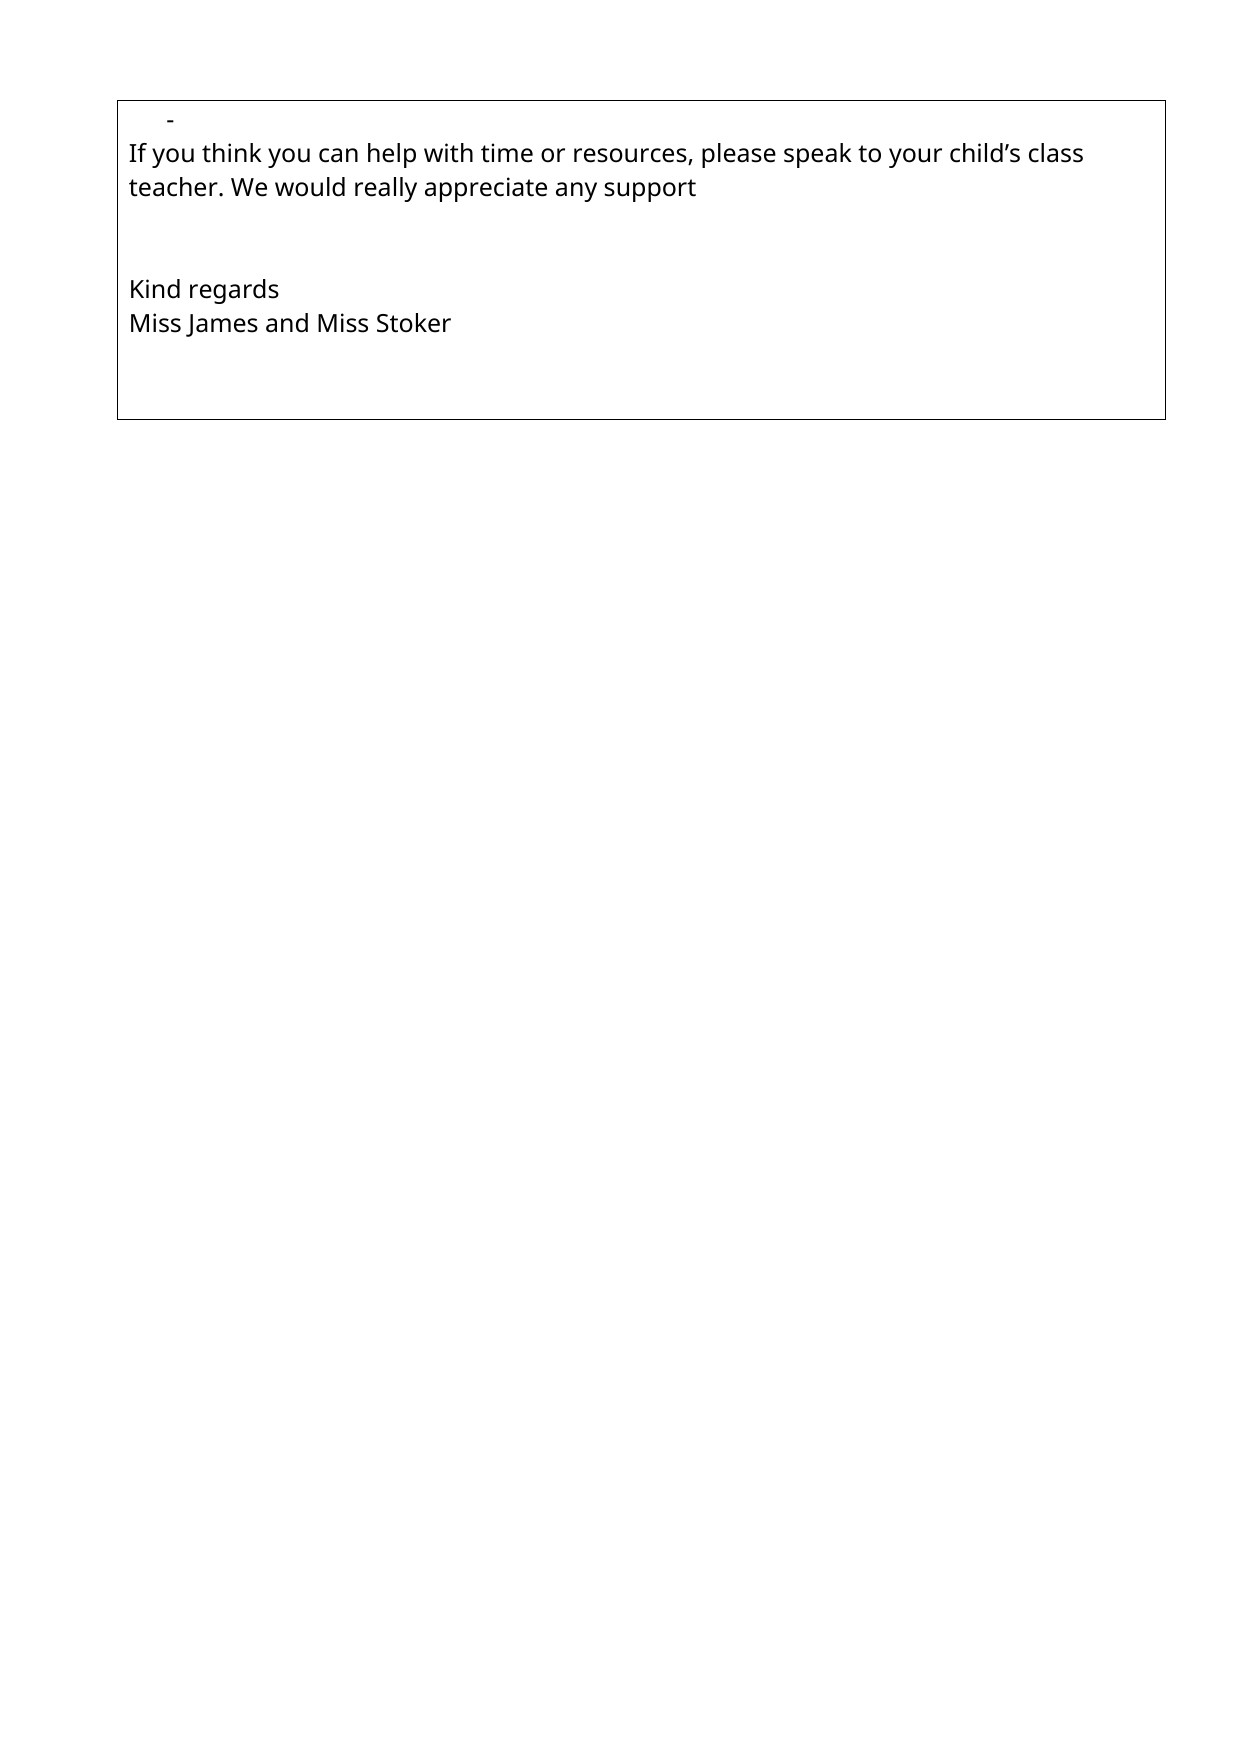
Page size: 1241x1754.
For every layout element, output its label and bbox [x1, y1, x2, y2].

table_cell [118, 101, 1165, 419]
